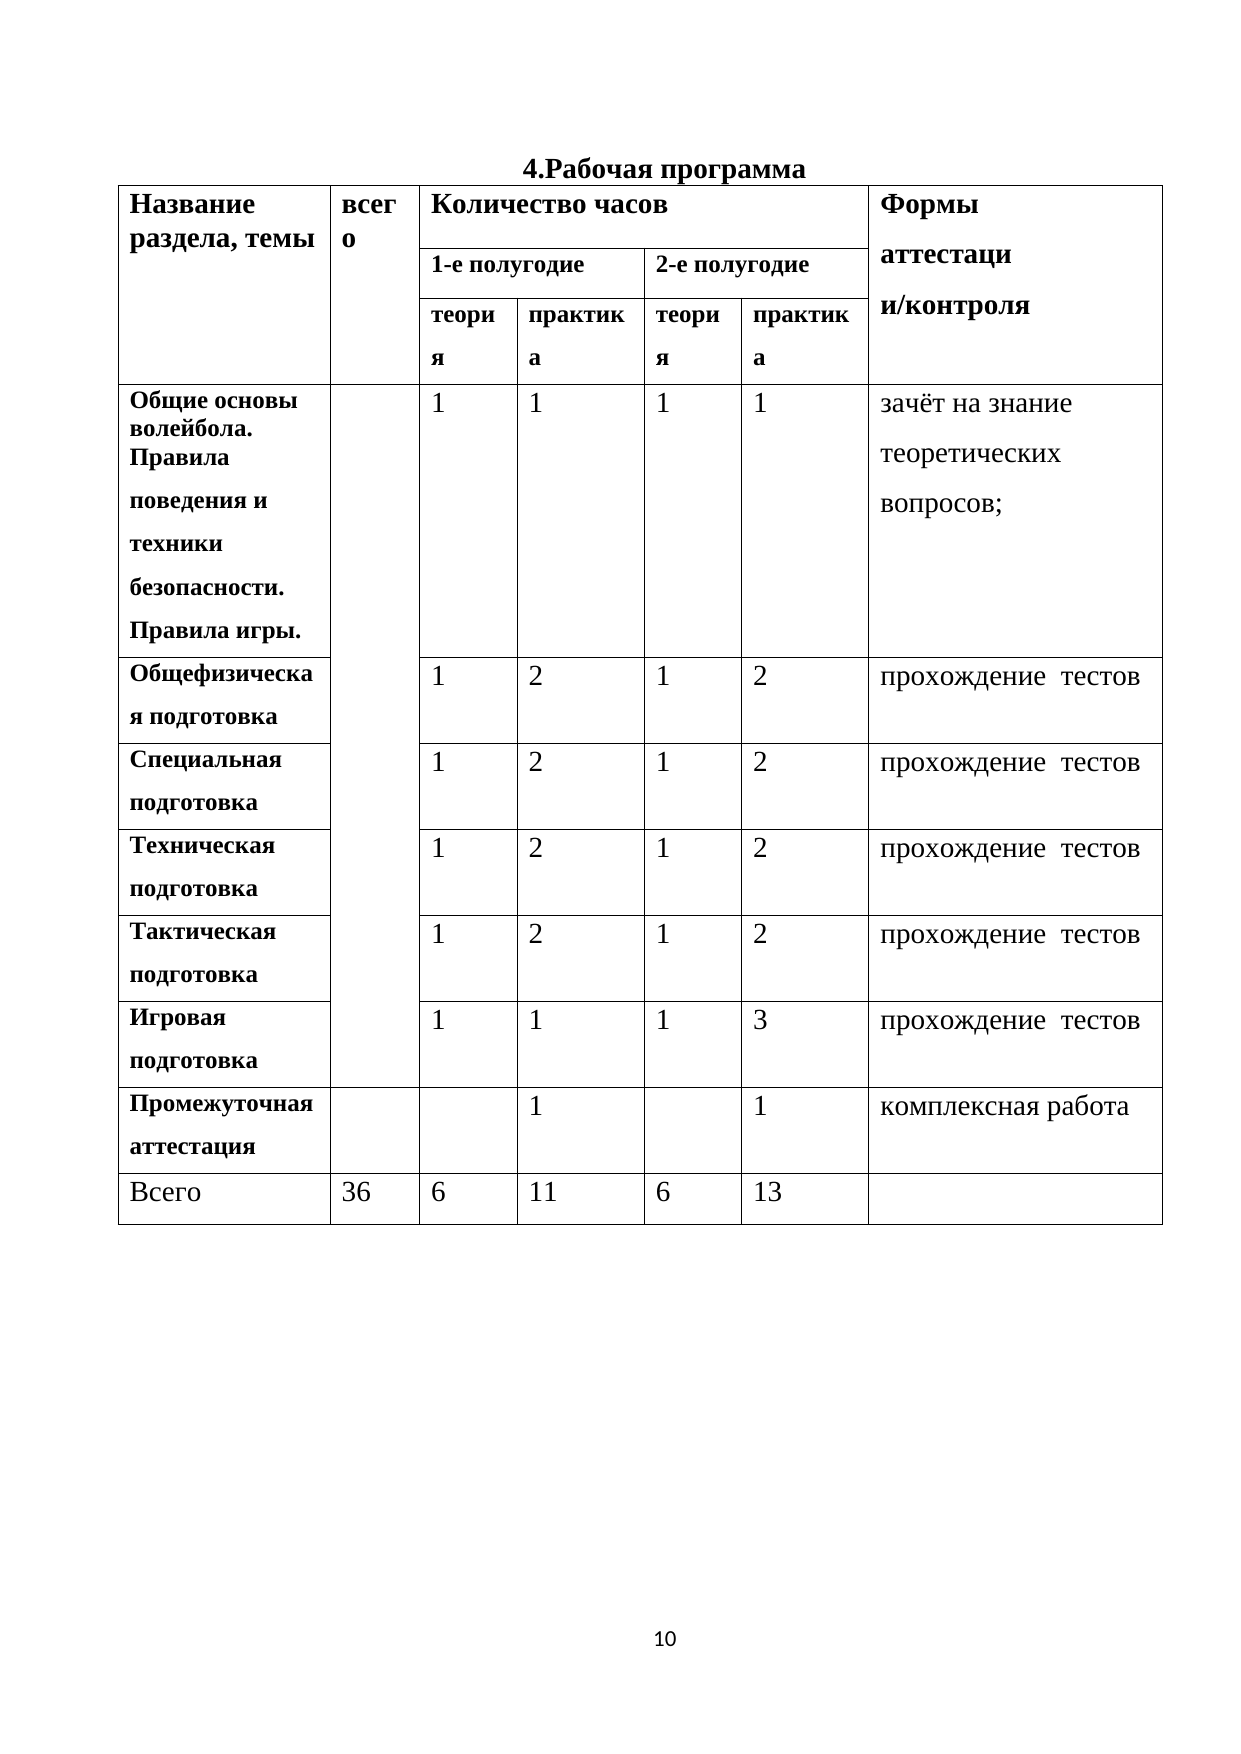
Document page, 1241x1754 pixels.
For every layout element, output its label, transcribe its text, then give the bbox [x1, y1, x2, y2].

table_cell 2 [742, 830, 868, 915]
table_cell [420, 1088, 517, 1173]
table_cell 2 [518, 744, 644, 829]
table_cell зачёт на знание теоретических вопросов; [869, 385, 1162, 657]
table_cell 6 [645, 1174, 741, 1224]
table_cell 1 [742, 1088, 868, 1173]
table_cell 1 [645, 744, 741, 829]
table_cell 1 [518, 1002, 644, 1087]
table_cell теория [645, 299, 741, 384]
table_header Формы аттестации/контроля [869, 186, 1162, 384]
text 4.Рабочая программа [177, 152, 1152, 185]
table_cell 2 [518, 830, 644, 915]
table_cell 11 [518, 1174, 644, 1224]
table_cell практика [518, 299, 644, 384]
table_cell 1-е полугодие [420, 249, 644, 298]
table_cell Промежуточная аттестация [119, 1088, 330, 1173]
table_cell [869, 1174, 1162, 1224]
table_header всего [331, 186, 419, 384]
table_cell прохождение тестов [869, 658, 1162, 743]
table_cell 1 [518, 385, 644, 657]
table_header Количество часов [420, 186, 868, 248]
table_cell прохождение тестов [869, 830, 1162, 915]
table_cell 1 [645, 385, 741, 657]
table_cell Общефизическая подготовка [119, 658, 330, 743]
table_cell [331, 1088, 419, 1173]
table_cell [331, 385, 419, 1087]
table_cell 1 [645, 916, 741, 1001]
table_cell 1 [645, 1002, 741, 1087]
table_cell 2 [518, 916, 644, 1001]
table_cell Игровая подготовка [119, 1002, 330, 1087]
table_cell 2 [518, 658, 644, 743]
table_cell 1 [645, 658, 741, 743]
table_cell прохождение тестов [869, 916, 1162, 1001]
table_cell 1 [420, 744, 517, 829]
table_cell 1 [420, 1002, 517, 1087]
table_cell [645, 1088, 741, 1173]
table_cell Специальная подготовка [119, 744, 330, 829]
table_cell 1 [645, 830, 741, 915]
table_cell 1 [518, 1088, 644, 1173]
table_cell 2 [742, 916, 868, 1001]
table_cell комплексная работа [869, 1088, 1162, 1173]
table_cell практика [742, 299, 868, 384]
table_cell 36 [331, 1174, 419, 1224]
table_cell 1 [420, 916, 517, 1001]
table_cell 6 [420, 1174, 517, 1224]
table_cell 1 [420, 385, 517, 657]
table_cell 1 [420, 658, 517, 743]
table_cell Техническая подготовка [119, 830, 330, 915]
table_cell 2 [742, 658, 868, 743]
table_cell Всего [119, 1174, 330, 1224]
table_header Название раздела, темы [119, 186, 330, 384]
table_cell 1 [420, 830, 517, 915]
table_cell 3 [742, 1002, 868, 1087]
table_cell Общие основы волейбола. Правила поведения и техники безопасности. Правила игры. [119, 385, 330, 657]
table_cell 2 [742, 744, 868, 829]
table_cell прохождение тестов [869, 744, 1162, 829]
table_cell 1 [742, 385, 868, 657]
table_cell 2-е полугодие [645, 249, 868, 298]
table_cell 13 [742, 1174, 868, 1224]
table_cell прохождение тестов [869, 1002, 1162, 1087]
table_cell Тактическая подготовка [119, 916, 330, 1001]
table_cell теория [420, 299, 517, 384]
